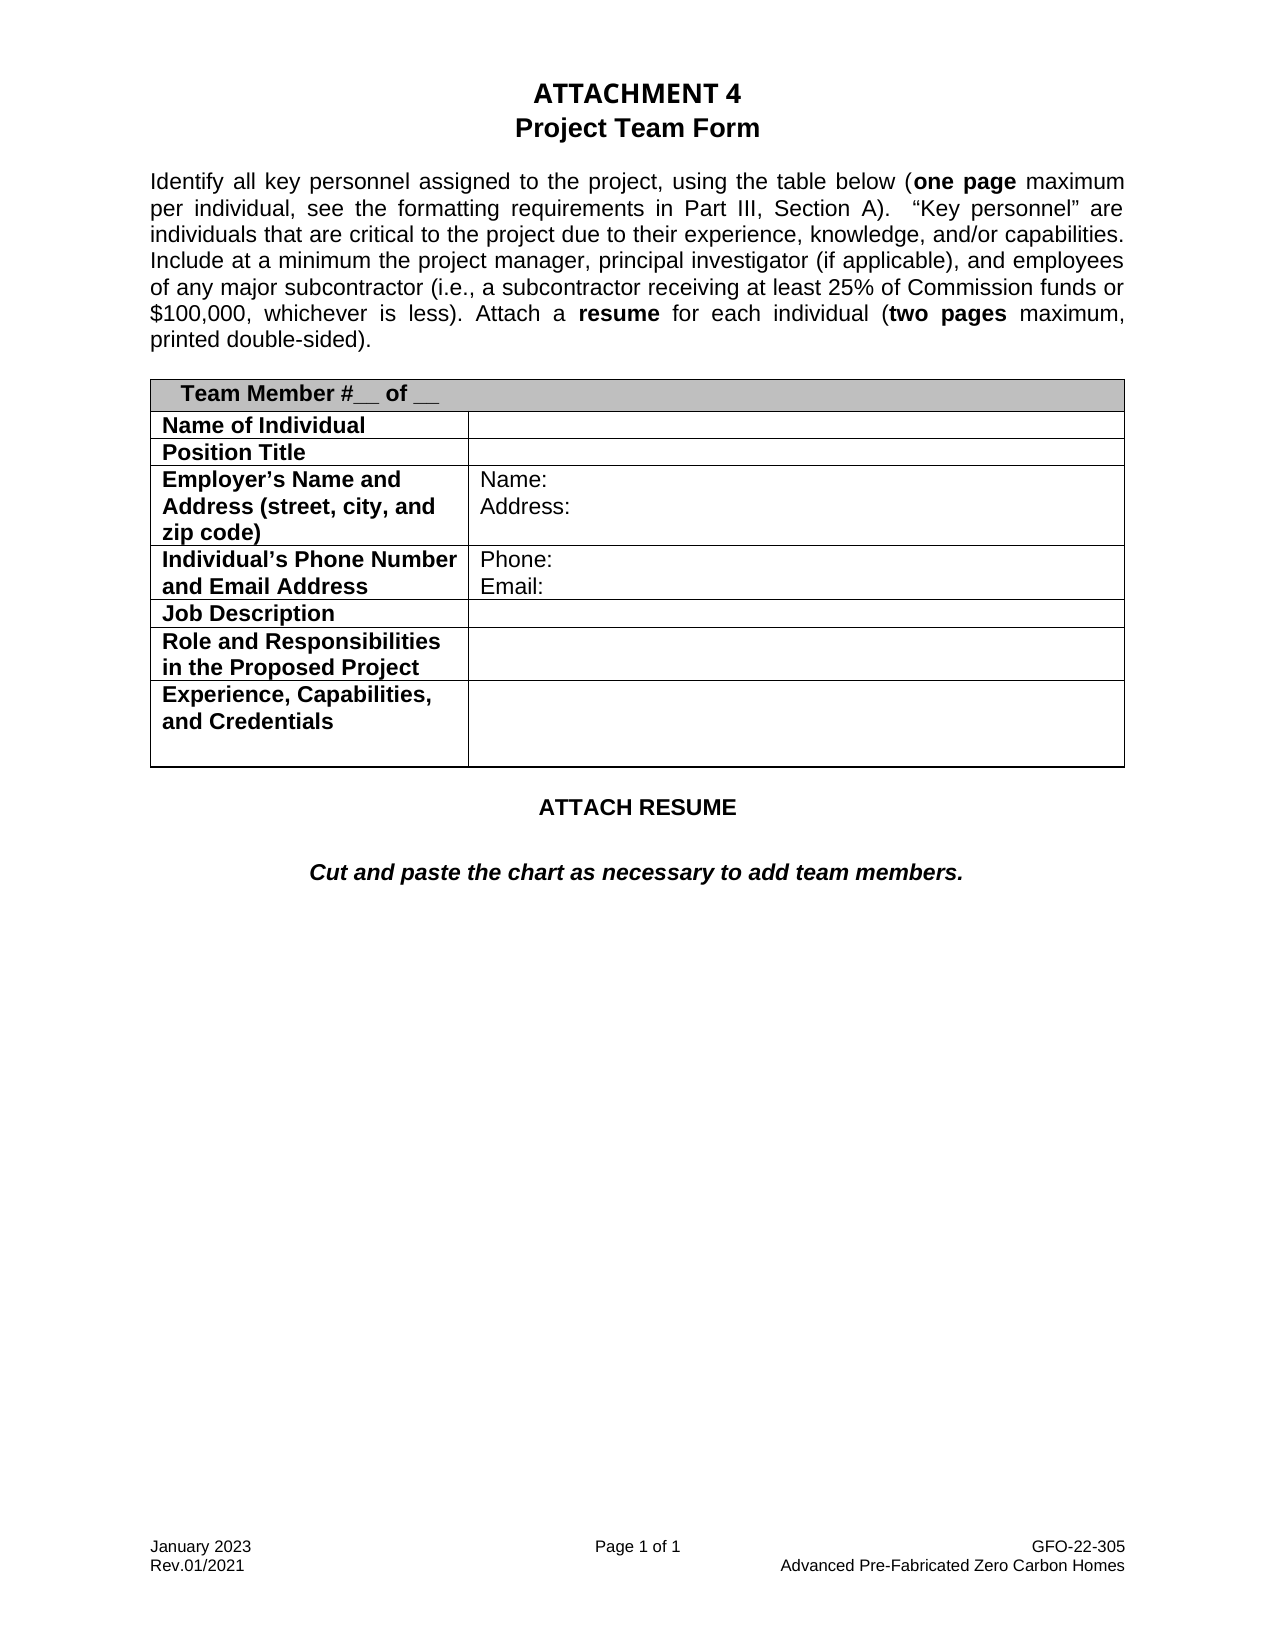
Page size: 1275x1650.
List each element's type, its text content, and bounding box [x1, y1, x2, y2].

table_cell Experience, Capabilities, and Credentials [151, 681, 468, 766]
table_cell [469, 439, 1124, 465]
table_cell Individual’s Phone Number and Email Address [151, 546, 468, 599]
table_cell [469, 628, 1124, 680]
table_cell Name of Individual [151, 412, 468, 438]
table_header Team Member #__ of __ [151, 380, 469, 411]
table_cell Job Description [151, 600, 468, 627]
table_cell [469, 681, 1124, 766]
table_cell Employer’s Name and Address (street, city, and zip code) [151, 466, 468, 545]
table_cell Position Title [151, 439, 468, 465]
table_cell [469, 600, 1124, 627]
text Identify all key personnel assigned to the project, using the table below (one page maximum per individual, see the formatting requirements in Part III, Section A). “Key personnel” are individuals that are critical to the project due to their experience, knowledge, and/or capabilities. Include at a minimum the project manager, principal investigator (if applicable), and employees of any major subcontractor (i.e., a subcontractor receiving at least 25% of Commission funds or $100,000, whichever is less). Attach a resume for each individual (two pages maximum, printed double-sided). [150, 168, 1125, 353]
table_cell [469, 412, 1124, 438]
title ATTACH RESUME [150, 794, 1125, 820]
table_header [469, 380, 1124, 411]
table_cell Role and Responsibilities in the Proposed Project [151, 628, 468, 680]
text Cut and paste the chart as necessary to add team members. [150, 859, 1125, 885]
table_cell Name: Address: [469, 466, 1124, 545]
table_cell Phone: Email: [469, 546, 1124, 599]
